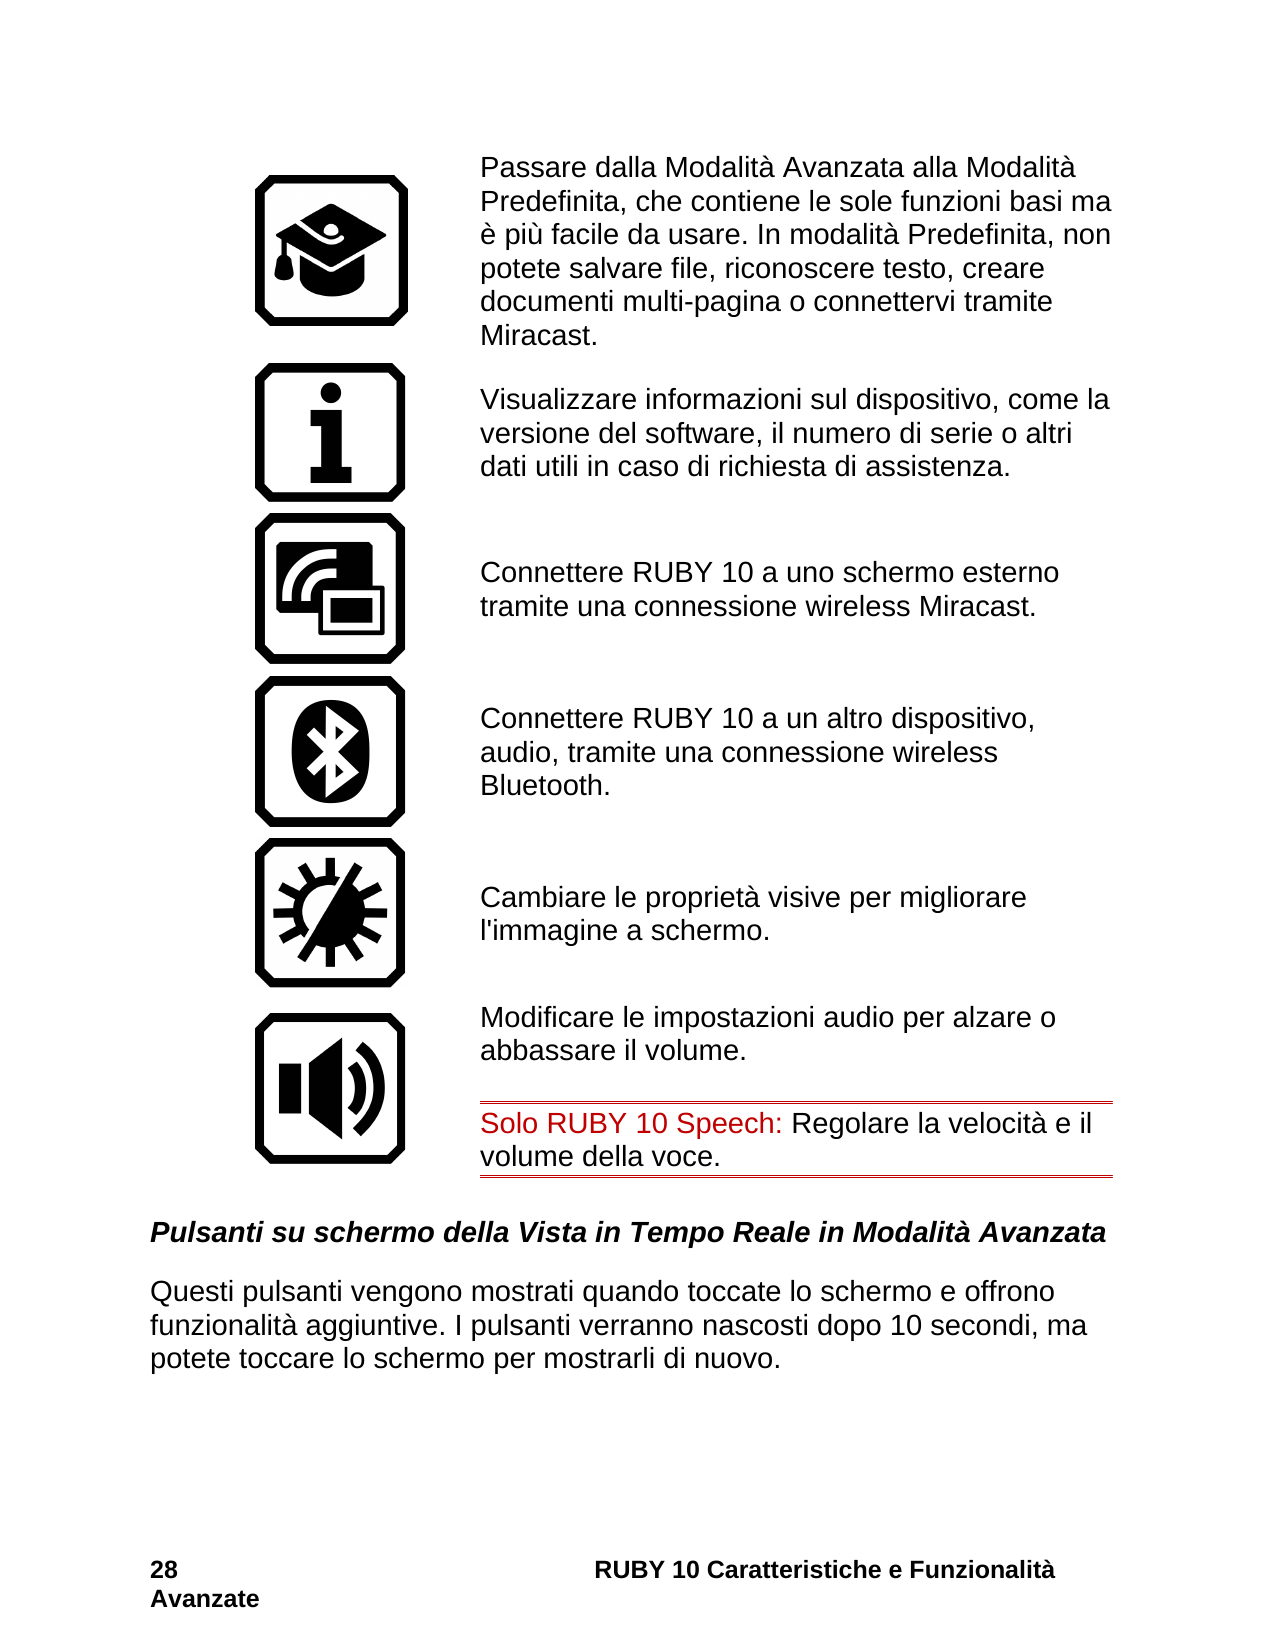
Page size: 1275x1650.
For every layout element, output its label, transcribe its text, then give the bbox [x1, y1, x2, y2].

text Questi pulsanti vengono mostrati quando toccate lo schermo e offrono funzionalità aggiuntive. I pulsanti verranno nascosti dopo 10 secondi, ma potete toccare lo schermo per mostrarli di nuovo. [150, 1274, 1125, 1375]
picture [255, 676, 406, 827]
table_cell Modificare le impostazioni audio per alzare o abbassare il volume. Solo RUBY 10 Speech: Regolare la velocità e il volume della voce. [469, 1000, 1124, 1191]
table_cell [244, 676, 469, 839]
subtitle Pulsanti su schermo della Vista in Tempo Reale in Modalità Avanzata [150, 1216, 1125, 1249]
table_cell [244, 364, 469, 514]
table_cell Passare dalla Modalità Avanzata alla Modalità Predefinita, che contiene le sole funzioni basi ma è più facile da usare. In modalità Predefinita, non potete salvare file, riconoscere testo, creare documenti multi-pagina o connettervi tramite Miracast. [469, 150, 1124, 364]
picture [255, 1013, 406, 1164]
table_cell Visualizzare informazioni sul dispositivo, come la versione del software, il numero di serie o altri dati utili in caso di richiesta di assistenza. [469, 364, 1124, 514]
table_cell [244, 1000, 469, 1191]
table_cell Connettere RUBY 10 a uno schermo esterno tramite una connessione wireless Miracast. [469, 514, 1124, 676]
picture [255, 175, 408, 326]
table_cell [244, 514, 469, 676]
picture [255, 363, 406, 502]
table_cell Cambiare le proprietà visive per migliorare l'immagine a schermo. [469, 839, 1124, 1000]
picture [255, 838, 406, 988]
table_cell [244, 150, 469, 364]
table_cell Connettere RUBY 10 a un altro dispositivo, audio, tramite una connessione wireless Bluetooth. [469, 676, 1124, 839]
picture [255, 513, 406, 664]
table_cell [244, 839, 469, 1000]
